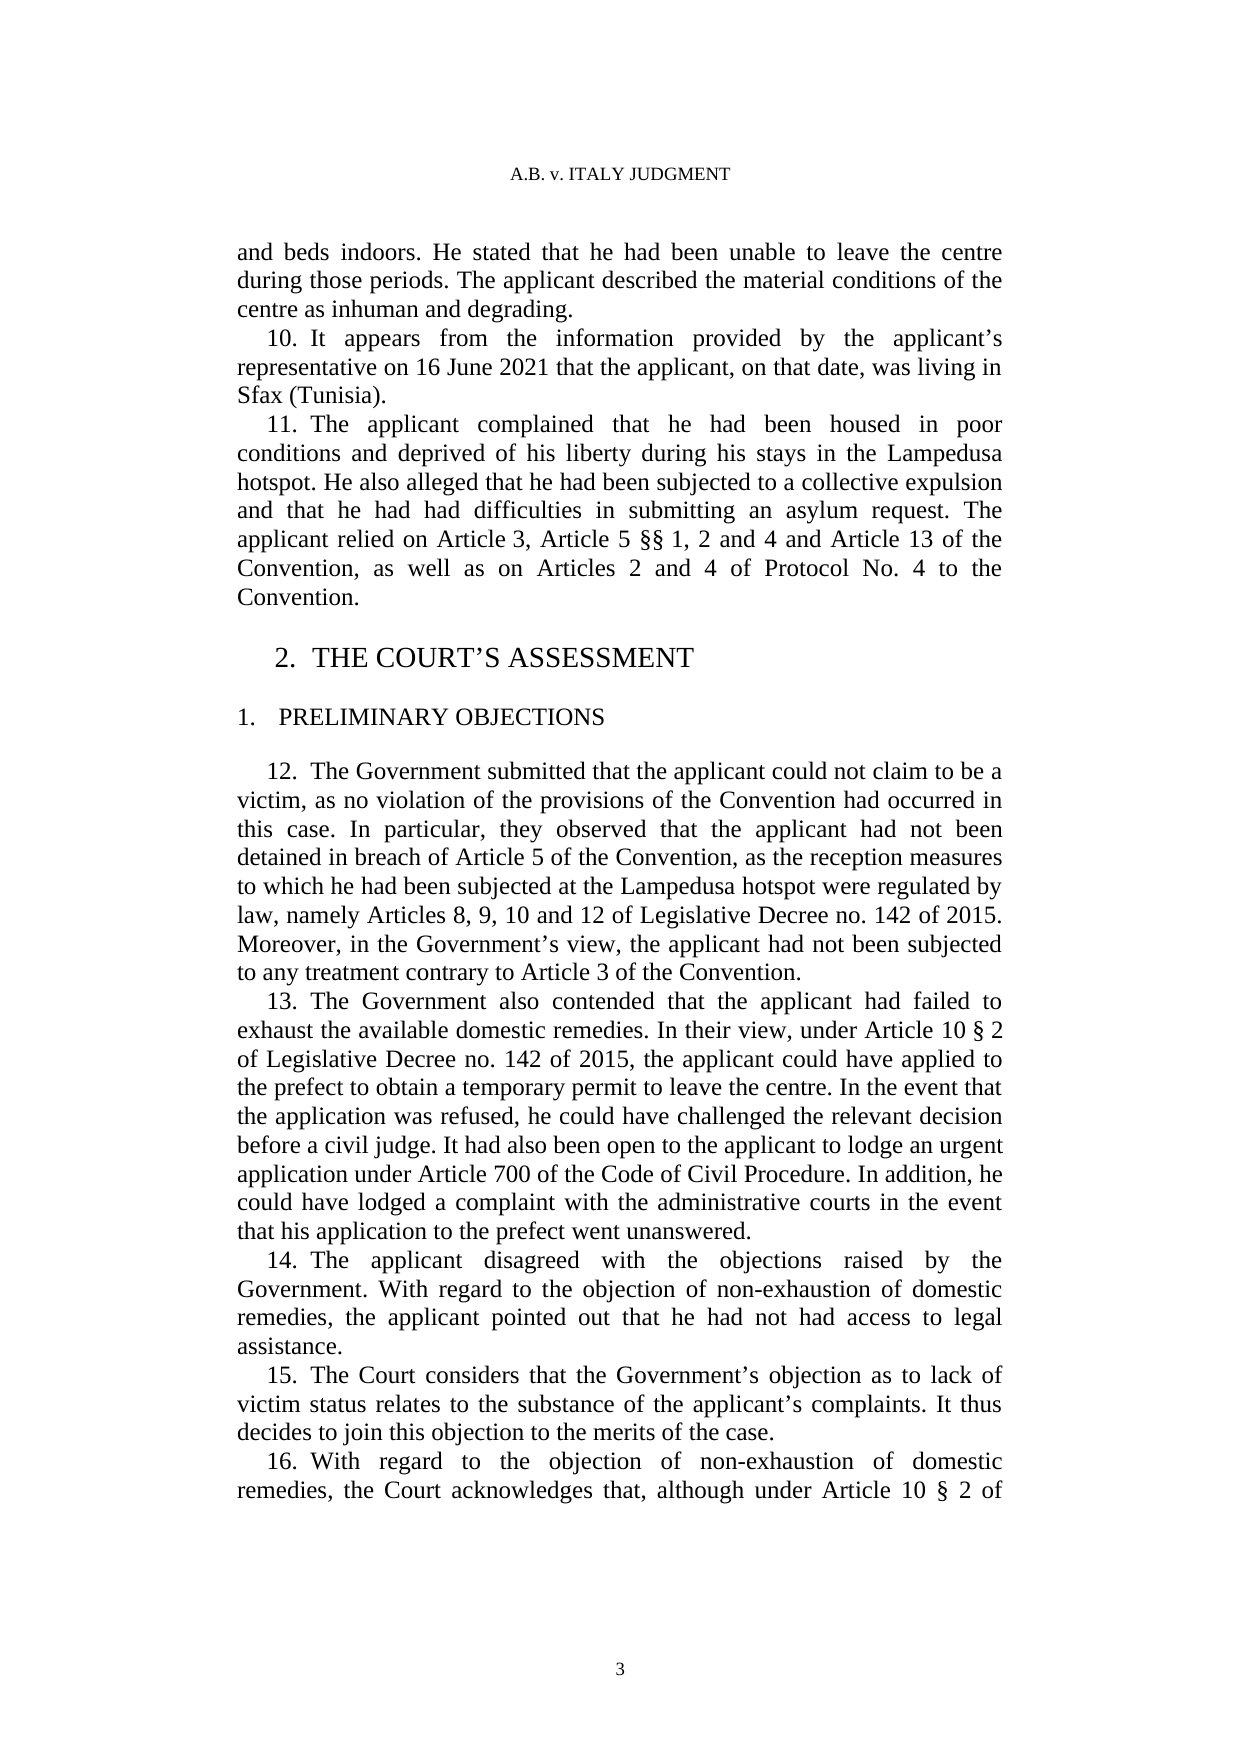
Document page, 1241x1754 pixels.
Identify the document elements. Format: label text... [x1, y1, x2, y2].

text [237, 1446, 1003, 1504]
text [237, 237, 1003, 323]
text 13. The Government also contended that the applicant had failed to exhaust the available domestic remedies. In their view, under Article 10 § 2 of Legislative Decree no. 142 of 2015, the applicant could have applied to the prefect to obtain a temporary permit to leave the centre. In the event that the application was refused, he could have challenged the relevant decision before a civil judge. It had also been open to the applicant to lodge an urgent application under Article 700 of the Code of Civil Procedure. In addition, he could have lodged a complaint with the administrative courts in the event that his application to the prefect went unanswered. [237, 986, 1003, 1245]
text 15. The Court considers that the Government’s objection as to lack of victim status relates to the substance of the applicant’s complaints. It thus decides to join this objection to the merits of the case. [237, 1360, 1003, 1446]
text PRELIMINARY OBJECTIONS [237, 702, 1003, 731]
text THE COURT’S ASSESSMENT [274, 640, 1003, 673]
text 12. The Government submitted that the applicant could not claim to be a victim, as no violation of the provisions of the Convention had occurred in this case. In particular, they observed that the applicant had not been detained in breach of Article 5 of the Convention, as the reception measures to which he had been subjected at the Lampedusa hotspot were regulated by law, namely Articles 8, 9, 10 and 12 of Legislative Decree no. 142 of 2015. Moreover, in the Government’s view, the applicant had not been subjected to any treatment contrary to Article 3 of the Convention. [237, 756, 1003, 986]
text 14. The applicant disagreed with the objections raised by the Government. With regard to the objection of non-exhaustion of domestic remedies, the applicant pointed out that he had not had access to legal assistance. [237, 1245, 1003, 1360]
text 10. It appears from the information provided by the applicant’s representative on 16 June 2021 that the applicant, on that date, was living in Sfax (Tunisia). [237, 323, 1003, 409]
text 11. The applicant complained that he had been housed in poor conditions and deprived of his liberty during his stays in the Lampedusa hotspot. He also alleged that he had been subjected to a collective expulsion and that he had had difficulties in submitting an asylum request. The applicant relied on Article 3, Article 5 §§ 1, 2 and 4 and Article 13 of the Convention, as well as on Articles 2 and 4 of Protocol No. 4 to the Convention. [237, 409, 1003, 611]
